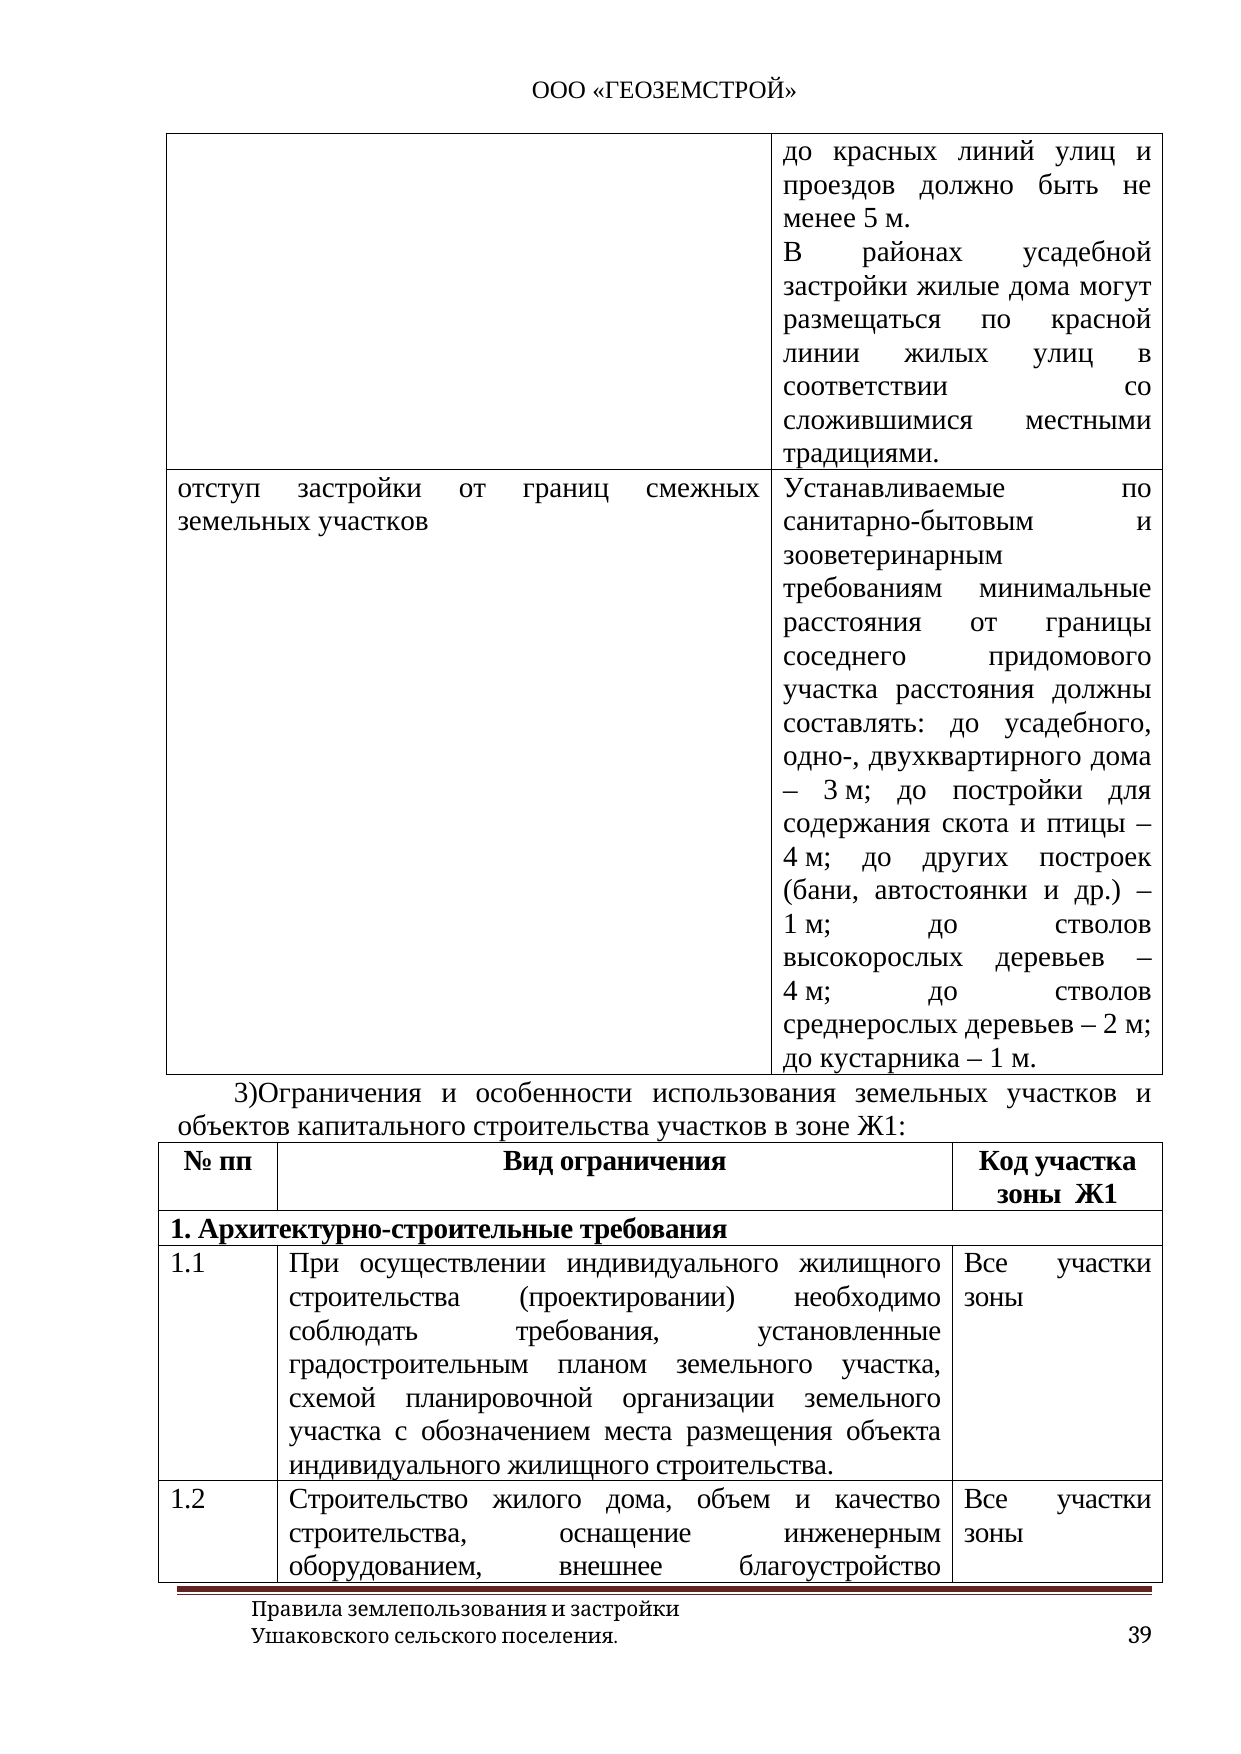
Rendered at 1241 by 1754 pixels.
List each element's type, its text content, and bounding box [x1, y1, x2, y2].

table_cell При осуществлении индивидуального жилищного строительства (проектировании) необходимо соблюдать требования, установленные градостроительным планом земельного участка, схемой планировочной организации земельного участка с обозначением места размещения объекта индивидуального жилищного строительства. [278, 1246, 952, 1480]
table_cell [278, 1481, 952, 1582]
table_header Код участка зоны Ж1 [953, 1143, 1162, 1210]
table_cell Все участки зоны [953, 1246, 1162, 1480]
table_cell 1.1 [159, 1246, 277, 1480]
table_header Вид ограничения [278, 1143, 952, 1210]
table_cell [772, 134, 1162, 469]
table_cell отступ застройки от границ смежных земельных участков [167, 470, 771, 1074]
text 3)Ограничения и особенности использования земельных участков и объектов капитального строительства участков в зоне Ж1: [177, 1075, 1152, 1142]
table_cell 1. Архитектурно-строительные требования [159, 1211, 1162, 1244]
table_cell Все участки зоны [953, 1481, 1162, 1582]
table_cell Устанавливаемые по санитарно-бытовым и зооветеринарным требованиям минимальные расстояния от границы соседнего придомового участка расстояния должны составлять: до усадебного, одно-, двухквартирного дома – 3 м; до постройки для содержания скота и птицы – 4 м; до других построек (бани, автостоянки и др.) – 1 м; до стволов высокорослых деревьев – 4 м; до стволов среднерослых деревьев – 2 м; до кустарника – 1 м. [772, 470, 1162, 1074]
table_header № пп [159, 1143, 277, 1210]
table_cell 1.2 [159, 1481, 277, 1582]
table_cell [167, 134, 771, 469]
